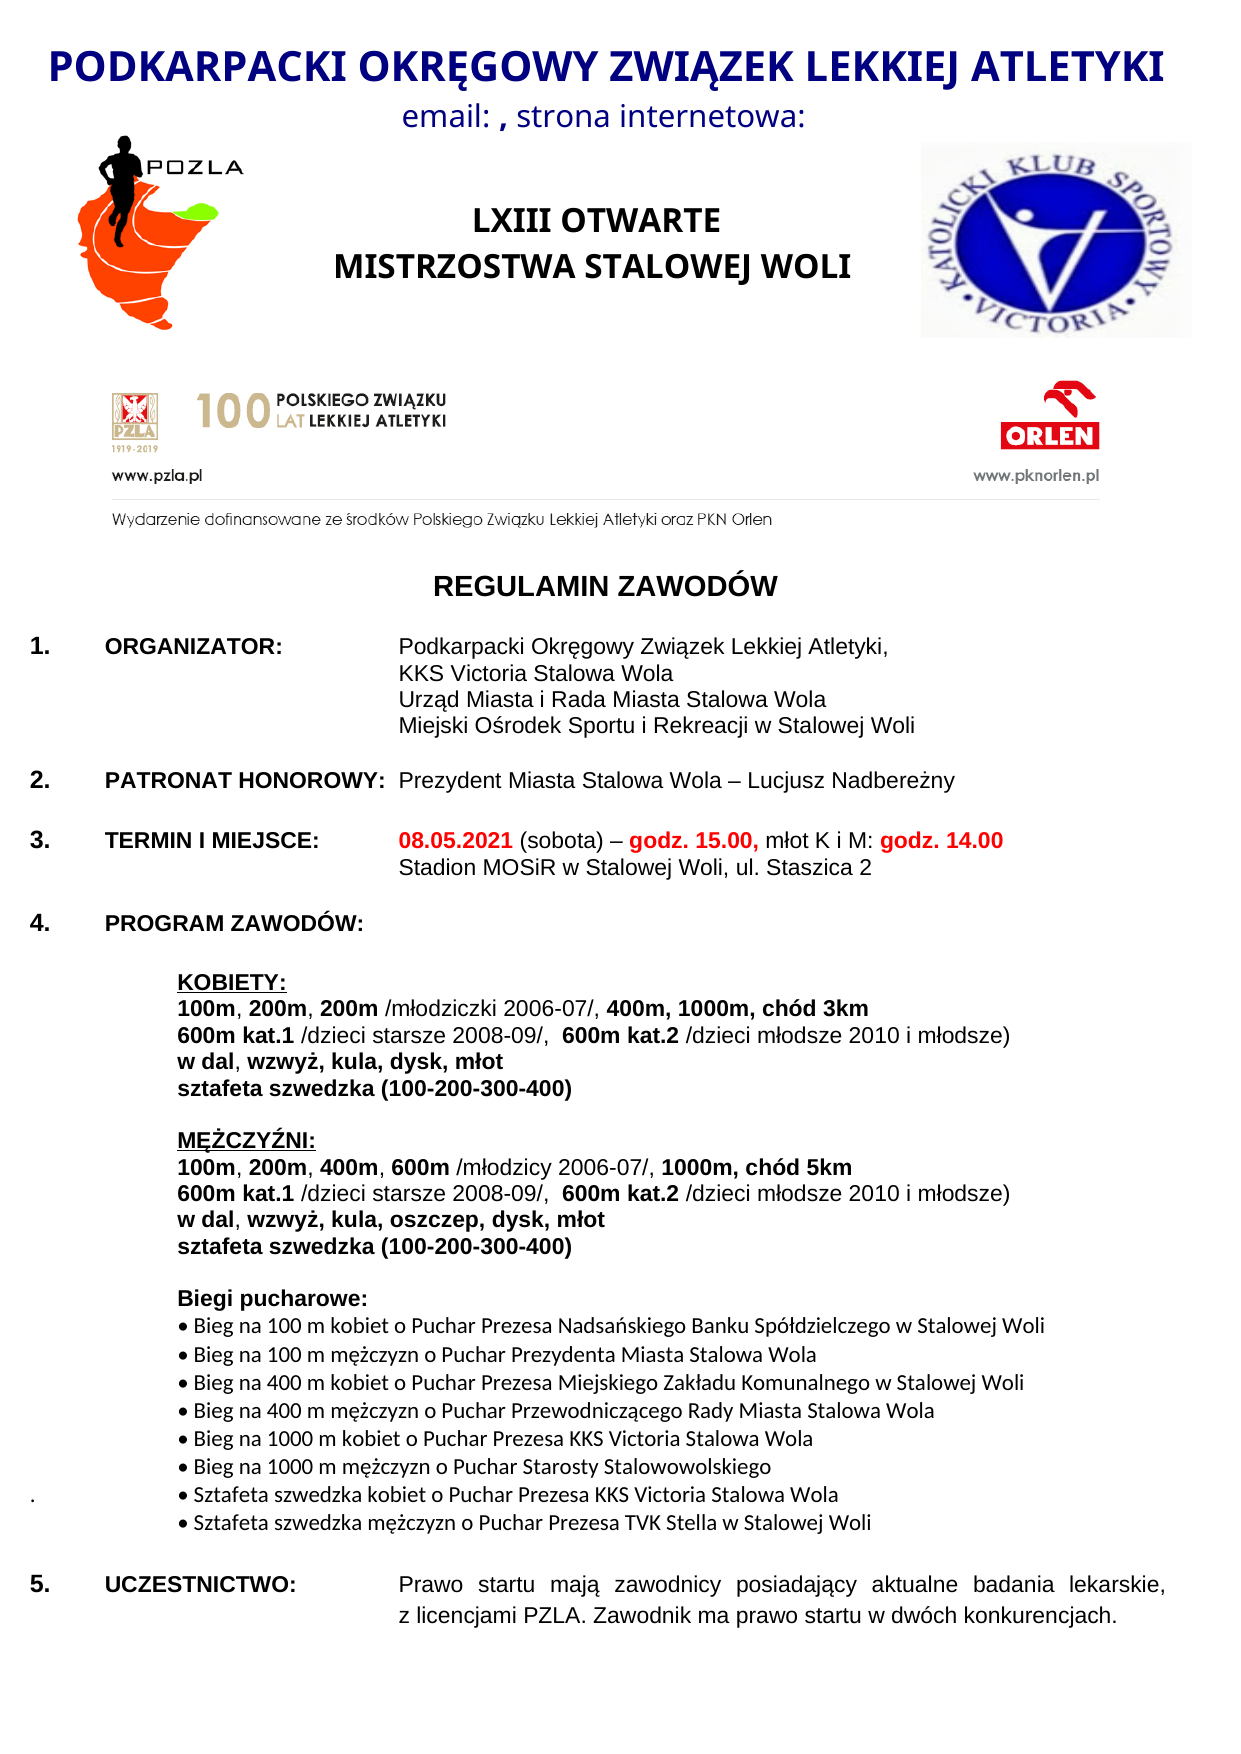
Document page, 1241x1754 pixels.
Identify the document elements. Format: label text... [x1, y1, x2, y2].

list PATRONAT HONOROWY: Prezydent Miasta Stalowa Wola – Lucjusz Nadbereżny [29, 765, 1181, 794]
list ORGANIZATOR: Podkarpacki Okręgowy Związek Lekkiej Atletyki, KKS Victoria Stalowa Wola Urząd Miasta i Rada Miasta Stalowa Wola Miejski Ośrodek Sportu i Rekreacji w Stalowej Woli [29, 631, 1181, 739]
text • Bieg na 400 m mężczyzn o Puchar Przewodniczącego Rady Miasta Stalowa Wola [103, 1396, 1181, 1424]
text • Bieg na 1000 m mężczyzn o Puchar Starosty Stalowowolskiego [103, 1452, 1181, 1480]
text KOBIETY: [103, 969, 1181, 995]
list PROGRAM ZAWODÓW: [29, 907, 1181, 938]
text MĘŻCZYŹNI: [103, 1127, 1181, 1153]
list TERMIN I MIEJSCE: 08.05.2021 (sobota) – godz. 15.00, młot K i M: godz. 14.00 Stadion MOSiR w Stalowej Woli, ul. Staszica 2 [29, 825, 1181, 880]
text w dal, wzwyż, kula, dysk, młot sztafeta szwedzka (100-200-300-400) [177, 1048, 1181, 1101]
text • Bieg na 400 m kobiet o Puchar Prezesa Miejskiego Zakładu Komunalnego w Stalowej Woli [103, 1368, 1181, 1396]
text 100m, 200m, 400m, 600m /młodzicy 2006-07/, 1000m, chód 5km 600m kat.1 /dzieci starsze 2008-09/, 600m kat.2 /dzieci młodsze 2010 i młodsze) [177, 1153, 1181, 1206]
text . • Sztafeta szwedzka kobiet o Puchar Prezesa KKS Victoria Stalowa Wola [29, 1480, 1181, 1508]
text 100m, 200m, 200m /młodziczki 2006-07/, 400m, 1000m, chód 3km 600m kat.1 /dzieci starsze 2008-09/, 600m kat.2 /dzieci młodsze 2010 i młodsze) [177, 995, 1181, 1048]
list UCZESTNICTWO: Prawo startu mają zawodnicy posiadający aktualne badania lekarskie, z licencjami PZLA. Zawodnik ma prawo startu w dwóch konkurencjach. [29, 1567, 1181, 1629]
text • Bieg na 100 m mężczyzn o Puchar Prezydenta Miasta Stalowa Wola [103, 1340, 1181, 1368]
text Biegi pucharowe: [103, 1285, 1181, 1312]
picture [29, 123, 1182, 569]
text • Bieg na 100 m kobiet o Puchar Prezesa Nadsańskiego Banku Spółdzielczego w Stalowej Woli [103, 1312, 1181, 1340]
text w dal, wzwyż, kula, oszczep, dysk, młot sztafeta szwedzka (100-200-300-400) [177, 1206, 1181, 1259]
text • Bieg na 1000 m kobiet o Puchar Prezesa KKS Victoria Stalowa Wola [103, 1424, 1181, 1452]
text • Sztafeta szwedzka mężczyzn o Puchar Prezesa TVK Stella w Stalowej Woli [103, 1508, 1181, 1536]
picture [921, 142, 1192, 338]
text REGULAMIN ZAWODÓW [29, 569, 1181, 602]
